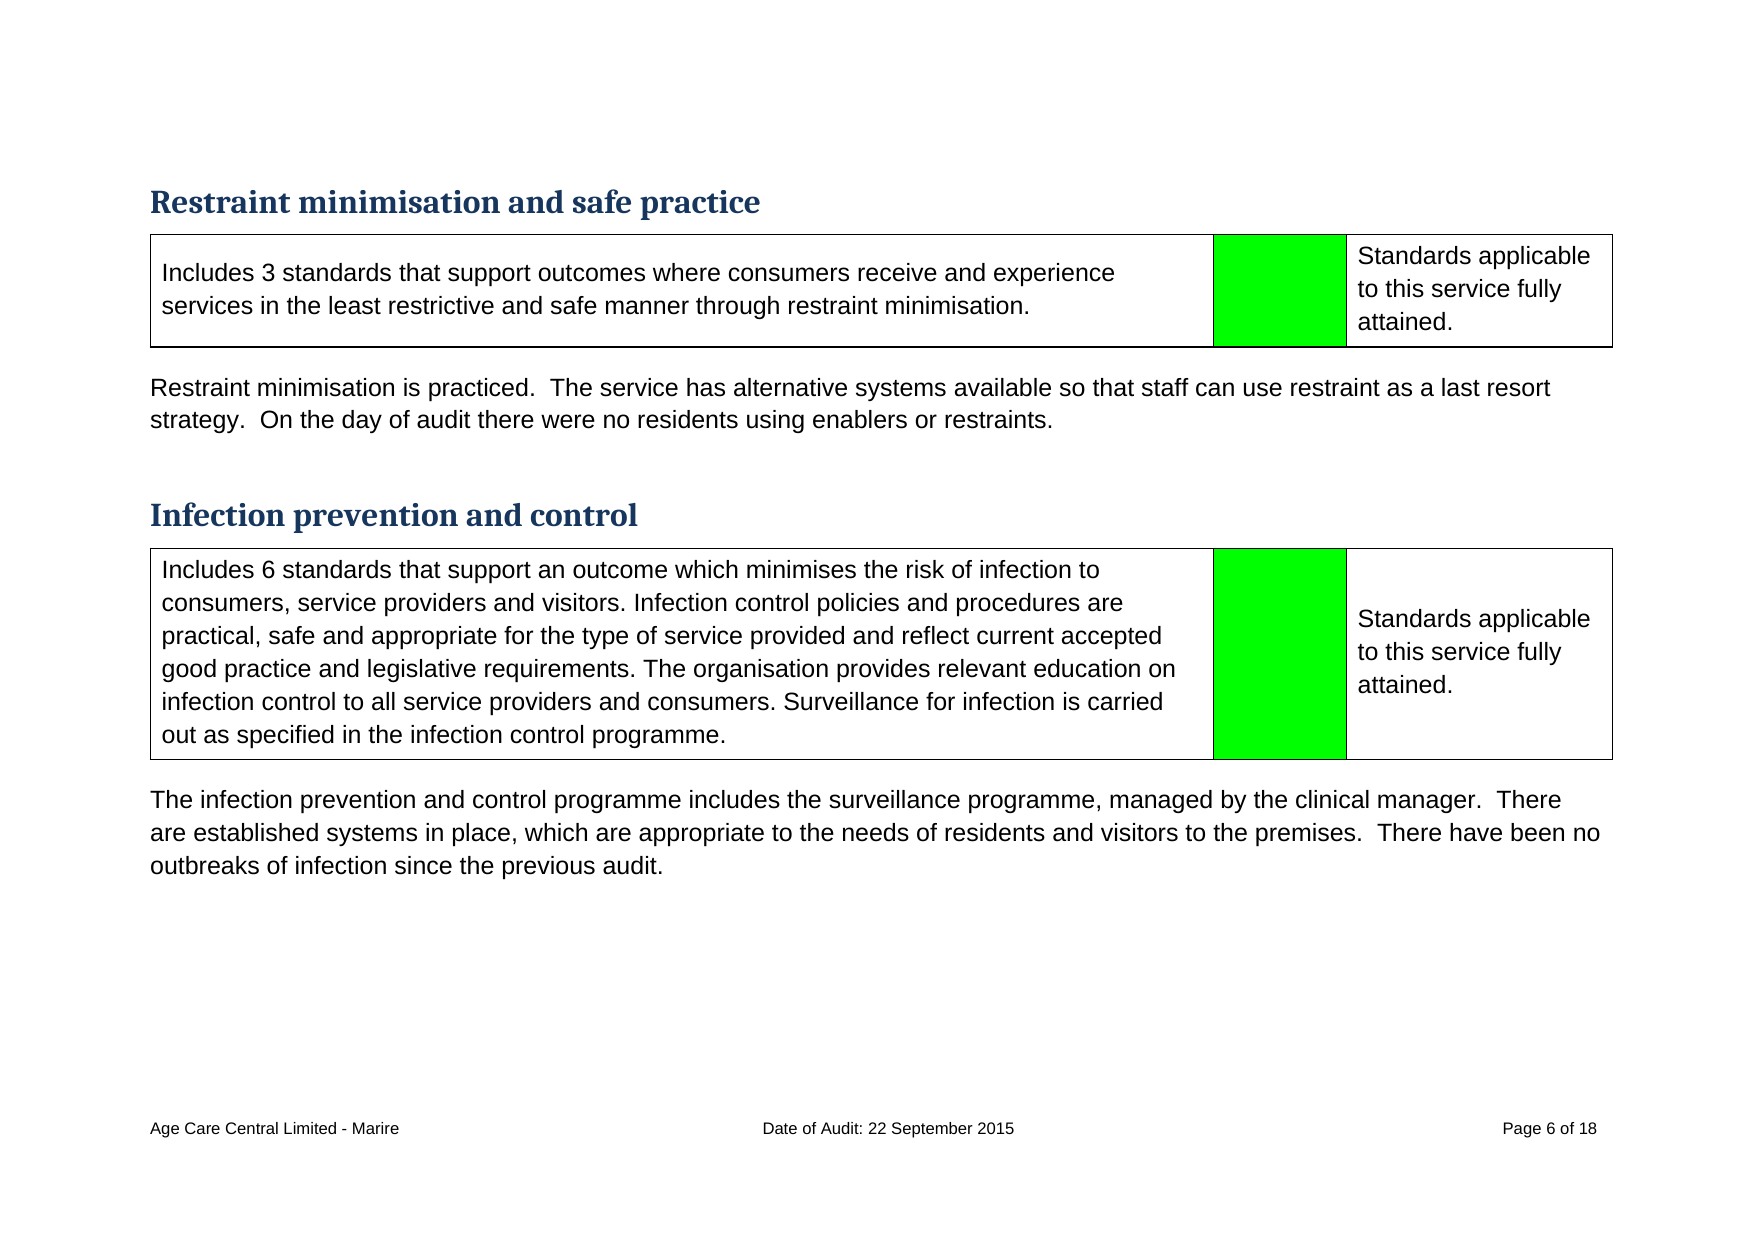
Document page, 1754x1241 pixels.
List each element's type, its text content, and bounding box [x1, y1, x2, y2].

table_header Includes 6 standards that support an outcome which minimises the risk of infection to consumers, service providers and visitors. Infection control policies and procedures are practical, safe and appropriate for the type of service provided and reflect current accepted good practice and legislative requirements. The organisation provides relevant education on infection control to all service providers and consumers. Surveillance for infection is carried out as specified in the infection control programme. [151, 549, 1213, 759]
table_header Standards applicable to this service fully attained. [1347, 549, 1612, 759]
table_header [1214, 549, 1346, 759]
text The infection prevention and control programme includes the surveillance programme, managed by the clinical manager. There are established systems in place, which are appropriate to the needs of residents and visitors to the premises. There have been no outbreaks of infection since the previous audit. [150, 785, 1604, 880]
subtitle Infection prevention and control [150, 497, 1604, 535]
table_header Includes 3 standards that support outcomes where consumers receive and experience services in the least restrictive and safe manner through restraint minimisation. [151, 235, 1213, 346]
text Restraint minimisation is practiced. The service has alternative systems available so that staff can use restraint as a last resort strategy. On the day of audit there were no residents using enablers or restraints. [150, 372, 1604, 434]
subtitle Restraint minimisation and safe practice [150, 183, 1604, 221]
table_header [1214, 235, 1346, 346]
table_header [1347, 235, 1612, 346]
